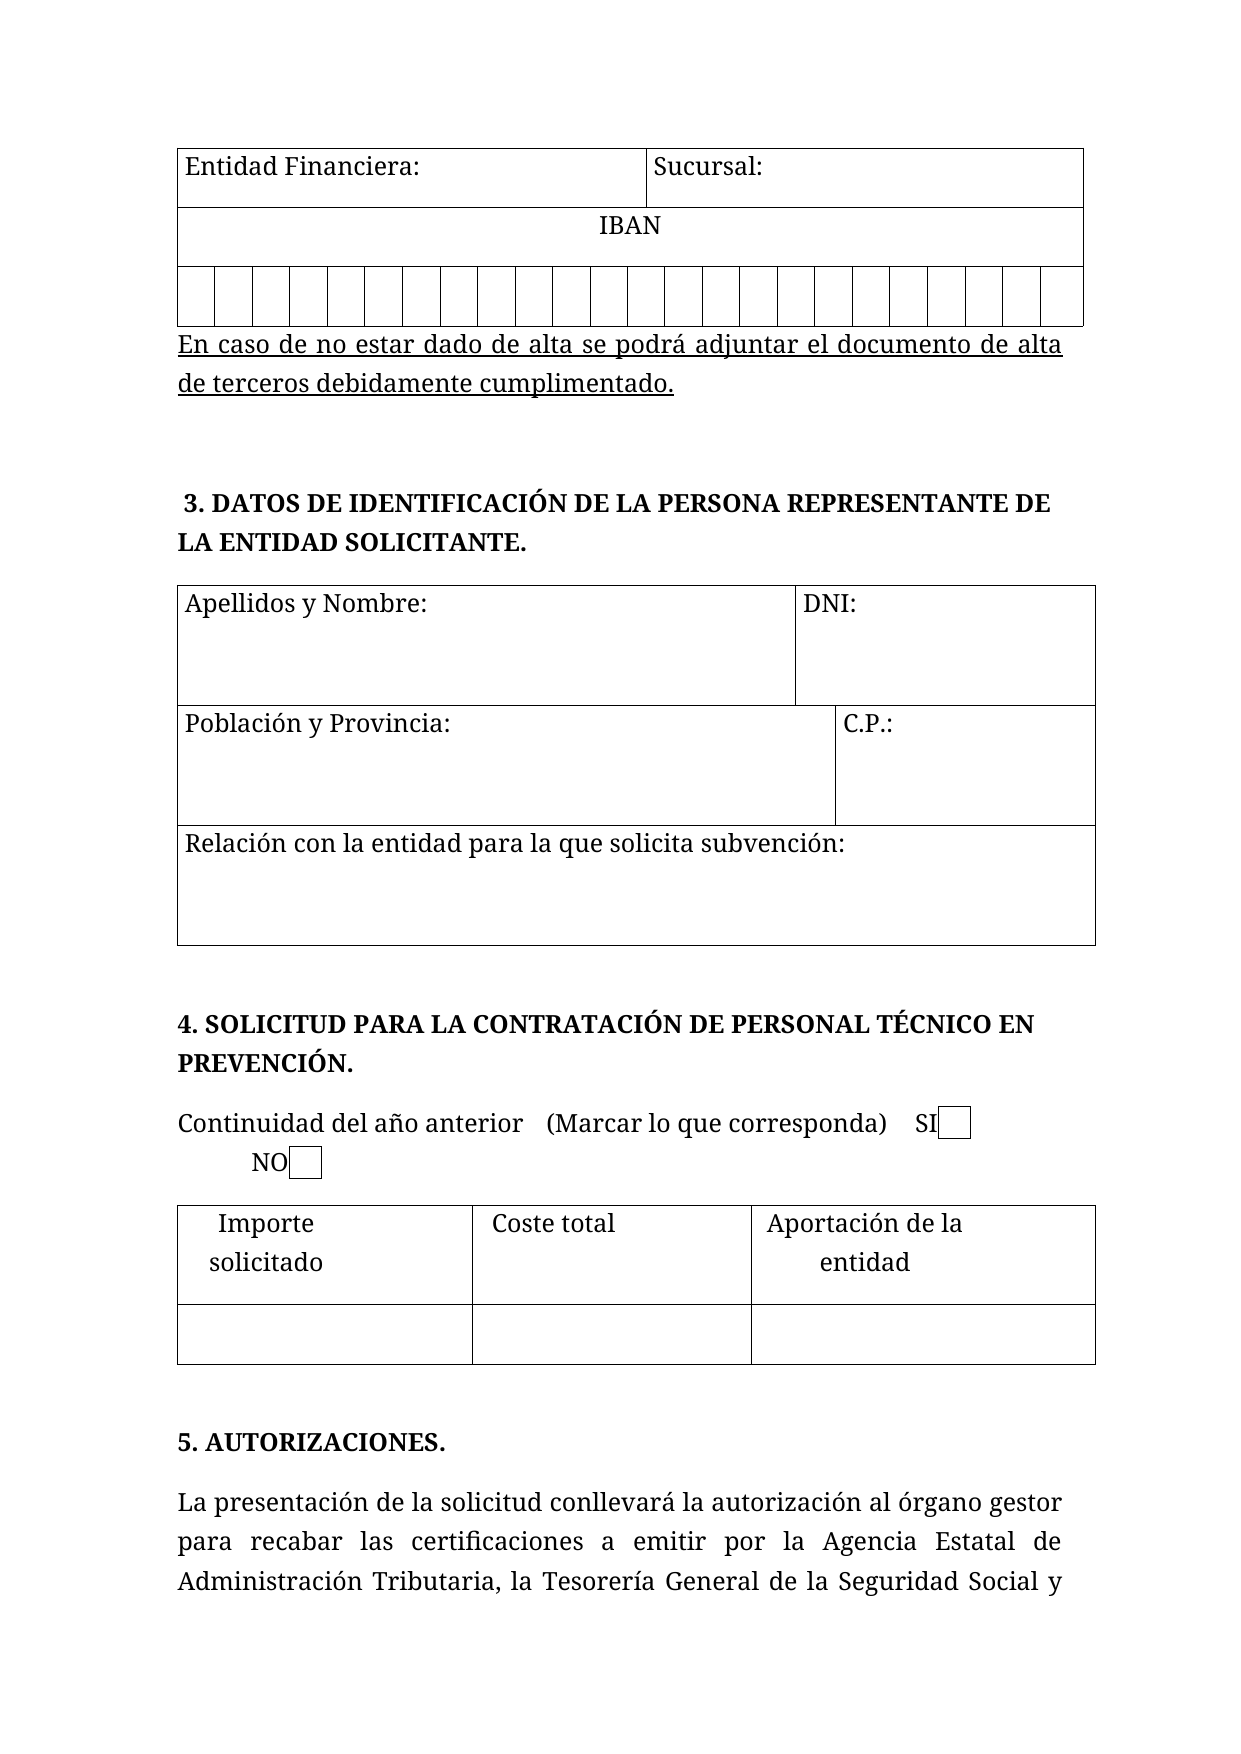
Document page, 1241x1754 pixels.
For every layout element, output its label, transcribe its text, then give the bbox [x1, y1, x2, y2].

table_header Entidad Financiera: [178, 149, 646, 207]
text En caso de no estar dado de alta se podrá adjuntar el documento de alta de terceros debidamente cumplimentado. [177, 356, 1063, 399]
table_header Aportación de la entidad [752, 1206, 1095, 1304]
text 4. SOLICITUD PARA PERSONAL TÉCNICO EN PREVENCIÓN. [177, 1006, 1061, 1079]
table_cell [478, 267, 515, 326]
table_cell [752, 1305, 1095, 1364]
table_cell [1003, 267, 1040, 326]
table_cell [441, 267, 477, 326]
table_cell [966, 267, 1002, 326]
table_cell [178, 1305, 472, 1364]
table_cell [1041, 267, 1083, 326]
table_cell Población y Provincia: [178, 706, 835, 825]
text 5. AUTORIZACIONES. [177, 1425, 1063, 1459]
table_header Apellidos y Nombre: [178, 586, 795, 705]
table_cell [703, 267, 739, 326]
text Continuidad del año anterior (Marcar lo que corresponda) SI NO [177, 1106, 946, 1179]
table_cell [778, 267, 814, 326]
table_cell [253, 267, 289, 326]
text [177, 1485, 1063, 1597]
table_cell Relación con la entidad para la que solicita subvención: [178, 826, 1095, 945]
table_cell [553, 267, 590, 326]
table_cell [665, 267, 702, 326]
table_cell [516, 267, 552, 326]
table_cell [628, 267, 664, 326]
table_header Coste total [473, 1206, 751, 1304]
table_header Importe solicitado [178, 1206, 472, 1304]
table_cell [740, 267, 777, 326]
table_cell [591, 267, 627, 326]
table_cell [815, 267, 852, 326]
table_cell [365, 267, 402, 326]
text En caso de no estar dado de alta se podrá adjuntar el documento de alta de terceros debidamente cumplimentado. [177, 327, 1063, 355]
table_cell IBAN [178, 208, 1083, 266]
table_cell [290, 267, 327, 326]
table_cell [890, 267, 927, 326]
table_cell [328, 267, 364, 326]
text 3. DATOS DE IDENTIFICACIÓN DE DE [177, 486, 1058, 559]
table_cell [403, 267, 440, 326]
table_cell [178, 267, 214, 326]
table_header Sucursal: [647, 149, 1083, 207]
table_cell [853, 267, 889, 326]
table_cell [928, 267, 965, 326]
table_cell [215, 267, 252, 326]
table_header DNI: [796, 586, 1095, 705]
table_cell [473, 1305, 751, 1364]
table_cell C.P.: [836, 706, 1095, 825]
